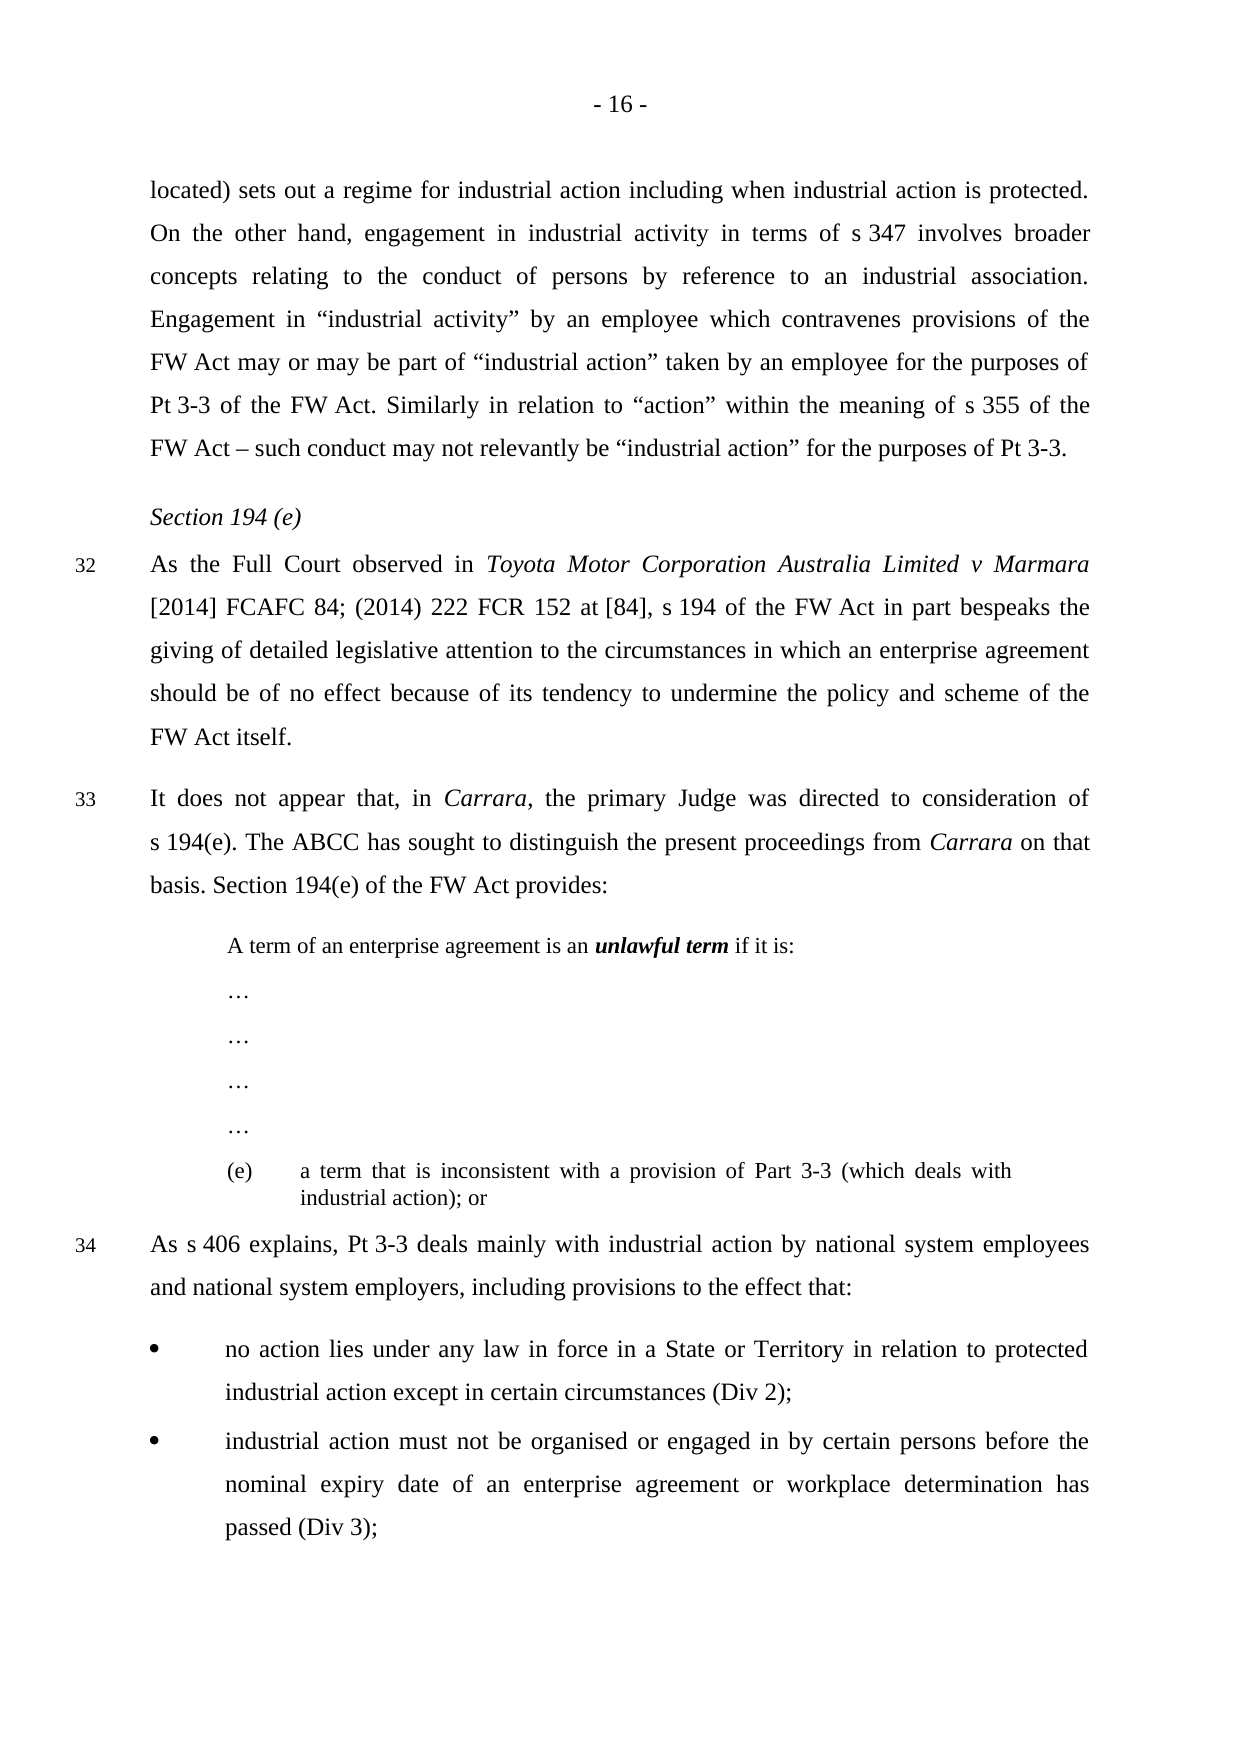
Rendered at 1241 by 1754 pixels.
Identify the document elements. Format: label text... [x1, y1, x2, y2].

text (e) a term that is inconsistent with a provision of Part 3-3 (which deals with industrial action); or [227, 1157, 1013, 1210]
subtitle Section 194 (e) [150, 502, 1090, 530]
text no action lies under any law in force in a State or Territory in relation to protected industrial action except in certain circumstances (Div 2); [150, 1334, 1090, 1406]
text It does not appear that, in Carrara, the primary Judge was directed to consideration of s 194(e). The ABCC has sought to distinguish the present proceedings from Carrara on that basis. Section 194(e) of the FW Act provides: [75, 783, 1090, 898]
text A term of an enterprise agreement is an unlawful term if it is: [227, 932, 1013, 958]
text industrial action must not be organised or engaged in by certain persons before the nominal expiry date of an enterprise agreement or workplace determination has passed (Div 3); [150, 1426, 1090, 1541]
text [75, 175, 1090, 462]
text … [227, 1022, 1013, 1048]
text … [227, 1112, 1013, 1138]
text … [227, 1067, 1013, 1093]
text … [227, 977, 1013, 1003]
text As the Full Court observed in Toyota Motor Corporation Australia Limited v Marmara [2014] FCAFC 84; (2014) 222 FCR 152 at [84], s 194 of the FW Act in part bespeaks the giving of detailed legislative attention to the circumstances in which an enterprise agreement should be of no effect because of its tendency to undermine the policy and scheme of the FW Act itself. [75, 549, 1090, 750]
text As s 406 explains, Pt 3-3 deals mainly with industrial action by national system employees and national system employers, including provisions to the effect that: [75, 1229, 1090, 1301]
